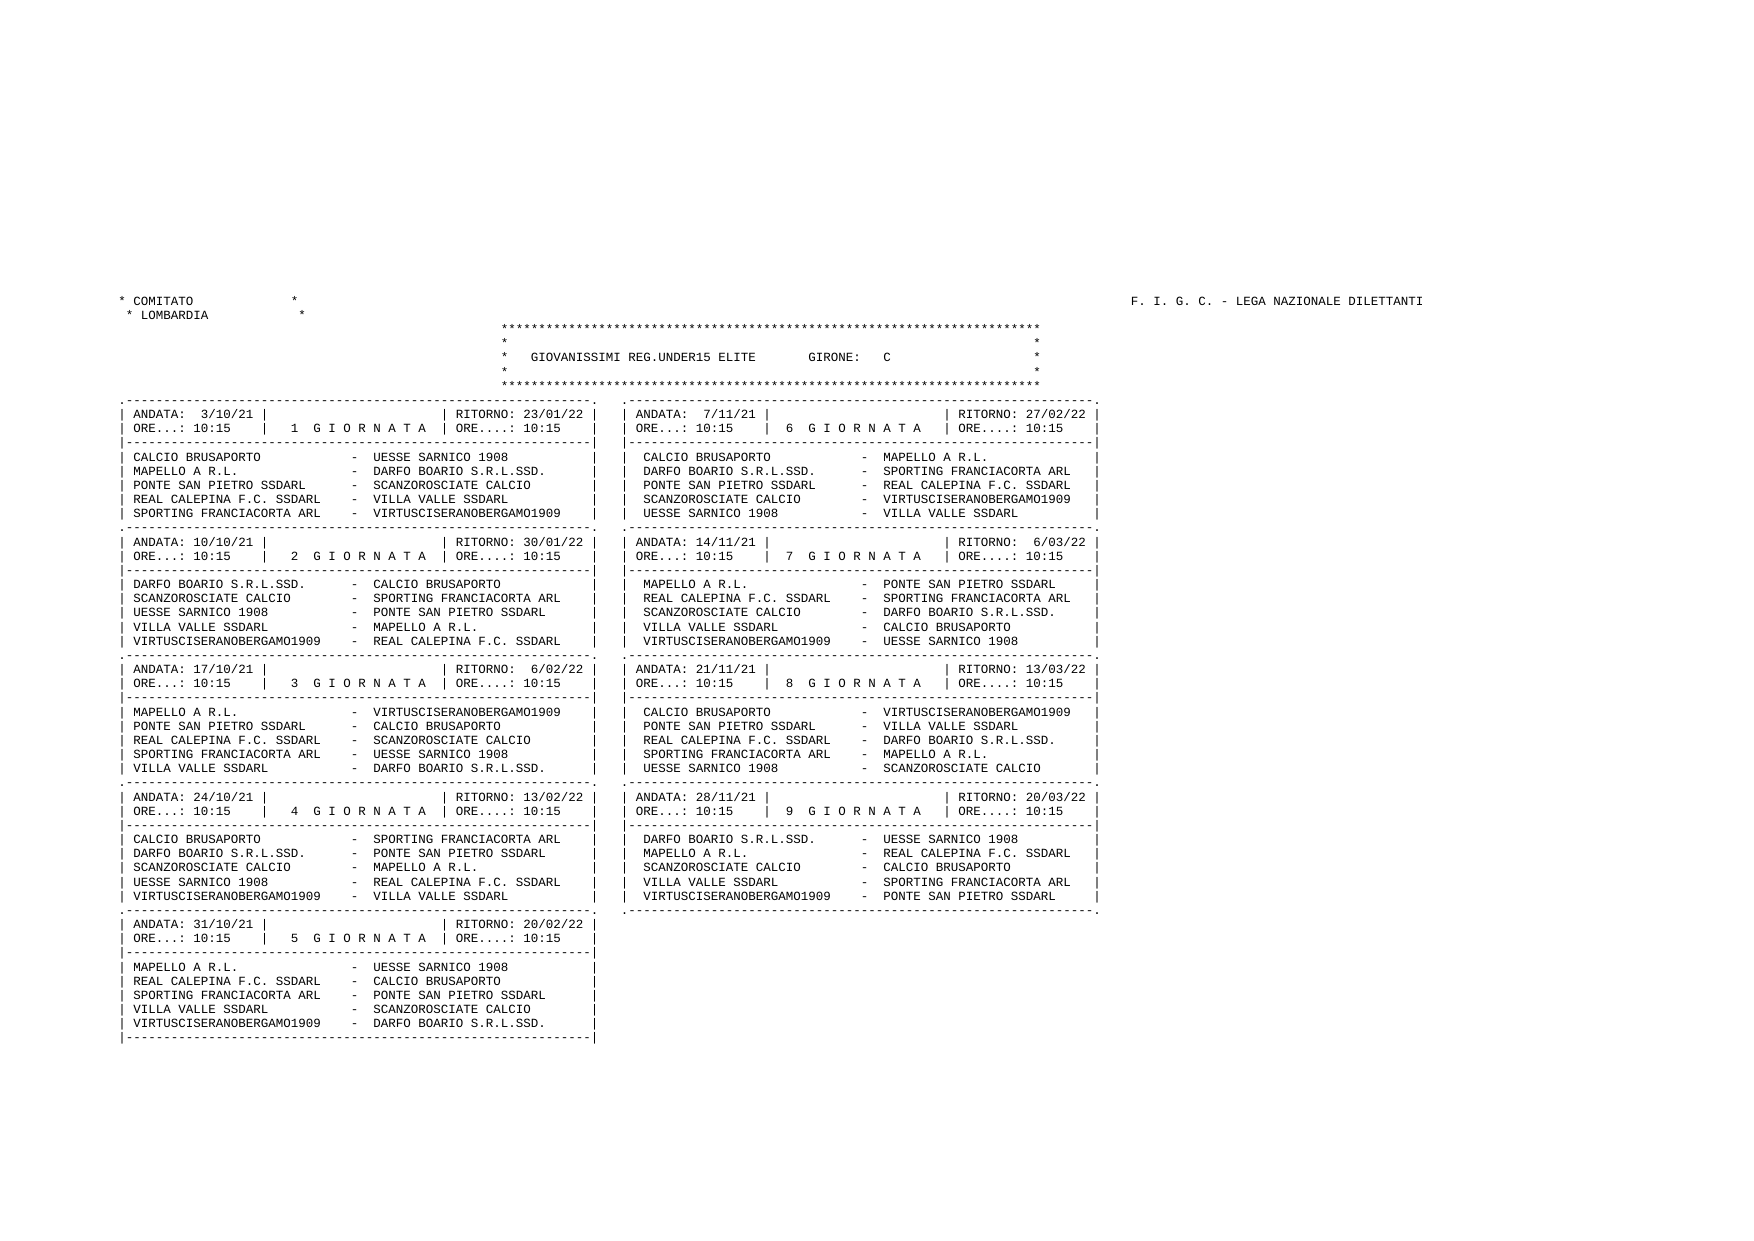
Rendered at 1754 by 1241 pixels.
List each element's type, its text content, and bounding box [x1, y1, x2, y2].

text | ORE...: 10:15 | 5 G I O R N A T A | ORE....: 10:15 | [118, 932, 1606, 946]
text |--------------------------------------------------------------| |--------------------------------------------------------------| [118, 691, 1606, 706]
text | VIRTUSCISERANOBERGAMO1909 - VILLA VALLE SSDARL | | VIRTUSCISERANOBERGAMO1909 - PONTE SAN PIETRO SSDARL | [118, 890, 1606, 904]
text | REAL CALEPINA F.C. SSDARL - CALCIO BRUSAPORTO | [118, 975, 1606, 989]
text * LOMBARDIA * [118, 309, 1606, 323]
text ************************************************************************ [118, 380, 1606, 394]
text * COMITATO * F. I. G. C. - LEGA NAZIONALE DILETTANTI [118, 295, 1606, 309]
text | SPORTING FRANCIACORTA ARL - UESSE SARNICO 1908 | | SPORTING FRANCIACORTA ARL - MAPELLO A R.L. | [118, 748, 1606, 762]
text | UESSE SARNICO 1908 - PONTE SAN PIETRO SSDARL | | SCANZOROSCIATE CALCIO - DARFO BOARIO S.R.L.SSD. | [118, 606, 1606, 621]
text | DARFO BOARIO S.R.L.SSD. - CALCIO BRUSAPORTO | | MAPELLO A R.L. - PONTE SAN PIETRO SSDARL | [118, 578, 1606, 592]
text | MAPELLO A R.L. - DARFO BOARIO S.R.L.SSD. | | DARFO BOARIO S.R.L.SSD. - SPORTING FRANCIACORTA ARL | [118, 465, 1606, 479]
text | SPORTING FRANCIACORTA ARL - VIRTUSCISERANOBERGAMO1909 | | UESSE SARNICO 1908 - VILLA VALLE SSDARL | [118, 507, 1606, 521]
text | REAL CALEPINA F.C. SSDARL - VILLA VALLE SSDARL | | SCANZOROSCIATE CALCIO - VIRTUSCISERANOBERGAMO1909 | [118, 493, 1606, 507]
text | DARFO BOARIO S.R.L.SSD. - PONTE SAN PIETRO SSDARL | | MAPELLO A R.L. - REAL CALEPINA F.C. SSDARL | [118, 847, 1606, 861]
text * GIOVANISSIMI REG.UNDER15 ELITE GIRONE: C * [118, 351, 1606, 366]
text | VILLA VALLE SSDARL - SCANZOROSCIATE CALCIO | [118, 1003, 1606, 1017]
text | MAPELLO A R.L. - UESSE SARNICO 1908 | [118, 961, 1606, 975]
text | SPORTING FRANCIACORTA ARL - PONTE SAN PIETRO SSDARL | [118, 989, 1606, 1003]
text |--------------------------------------------------------------| |--------------------------------------------------------------| [118, 819, 1606, 833]
text | REAL CALEPINA F.C. SSDARL - SCANZOROSCIATE CALCIO | | REAL CALEPINA F.C. SSDARL - DARFO BOARIO S.R.L.SSD. | [118, 734, 1606, 748]
text .--------------------------------------------------------------. .--------------------------------------------------------------. [118, 521, 1606, 536]
text | VILLA VALLE SSDARL - DARFO BOARIO S.R.L.SSD. | | UESSE SARNICO 1908 - SCANZOROSCIATE CALCIO | [118, 762, 1606, 776]
text | ORE...: 10:15 | 4 G I O R N A T A | ORE....: 10:15 | | ORE...: 10:15 | 9 G I O R N A T A | ORE....: 10:15 | [118, 805, 1606, 819]
text |--------------------------------------------------------------| [118, 946, 1606, 961]
text | ANDATA: 3/10/21 | | RITORNO: 23/01/22 | | ANDATA: 7/11/21 | | RITORNO: 27/02/22 | [118, 408, 1606, 422]
text | ANDATA: 10/10/21 | | RITORNO: 30/01/22 | | ANDATA: 14/11/21 | | RITORNO: 6/03/22 | [118, 536, 1606, 550]
text |--------------------------------------------------------------| |--------------------------------------------------------------| [118, 564, 1606, 578]
text |--------------------------------------------------------------| |--------------------------------------------------------------| [118, 436, 1606, 451]
text | ANDATA: 31/10/21 | | RITORNO: 20/02/22 | [118, 918, 1606, 932]
text | PONTE SAN PIETRO SSDARL - SCANZOROSCIATE CALCIO | | PONTE SAN PIETRO SSDARL - REAL CALEPINA F.C. SSDARL | [118, 479, 1606, 493]
text | ANDATA: 24/10/21 | | RITORNO: 13/02/22 | | ANDATA: 28/11/21 | | RITORNO: 20/03/22 | [118, 791, 1606, 805]
text .--------------------------------------------------------------. .--------------------------------------------------------------. [118, 394, 1606, 408]
text .--------------------------------------------------------------. .--------------------------------------------------------------. [118, 904, 1606, 918]
text | ORE...: 10:15 | 2 G I O R N A T A | ORE....: 10:15 | | ORE...: 10:15 | 7 G I O R N A T A | ORE....: 10:15 | [118, 550, 1606, 564]
text .--------------------------------------------------------------. .--------------------------------------------------------------. [118, 649, 1606, 663]
text | CALCIO BRUSAPORTO - UESSE SARNICO 1908 | | CALCIO BRUSAPORTO - MAPELLO A R.L. | [118, 451, 1606, 465]
text | MAPELLO A R.L. - VIRTUSCISERANOBERGAMO1909 | | CALCIO BRUSAPORTO - VIRTUSCISERANOBERGAMO1909 | [118, 706, 1606, 720]
text | UESSE SARNICO 1908 - REAL CALEPINA F.C. SSDARL | | VILLA VALLE SSDARL - SPORTING FRANCIACORTA ARL | [118, 876, 1606, 890]
text * * [118, 337, 1606, 351]
text | SCANZOROSCIATE CALCIO - SPORTING FRANCIACORTA ARL | | REAL CALEPINA F.C. SSDARL - SPORTING FRANCIACORTA ARL | [118, 592, 1606, 606]
text | SCANZOROSCIATE CALCIO - MAPELLO A R.L. | | SCANZOROSCIATE CALCIO - CALCIO BRUSAPORTO | [118, 861, 1606, 876]
text | ORE...: 10:15 | 1 G I O R N A T A | ORE....: 10:15 | | ORE...: 10:15 | 6 G I O R N A T A | ORE....: 10:15 | [118, 422, 1606, 436]
text | VIRTUSCISERANOBERGAMO1909 - DARFO BOARIO S.R.L.SSD. | [118, 1017, 1606, 1031]
text |--------------------------------------------------------------| [118, 1031, 1606, 1046]
text | CALCIO BRUSAPORTO - SPORTING FRANCIACORTA ARL | | DARFO BOARIO S.R.L.SSD. - UESSE SARNICO 1908 | [118, 833, 1606, 847]
text ************************************************************************ [118, 323, 1606, 337]
text | ANDATA: 17/10/21 | | RITORNO: 6/02/22 | | ANDATA: 21/11/21 | | RITORNO: 13/03/22 | [118, 663, 1606, 677]
text | VIRTUSCISERANOBERGAMO1909 - REAL CALEPINA F.C. SSDARL | | VIRTUSCISERANOBERGAMO1909 - UESSE SARNICO 1908 | [118, 635, 1606, 649]
text .--------------------------------------------------------------. .--------------------------------------------------------------. [118, 776, 1606, 791]
text | PONTE SAN PIETRO SSDARL - CALCIO BRUSAPORTO | | PONTE SAN PIETRO SSDARL - VILLA VALLE SSDARL | [118, 720, 1606, 734]
text | ORE...: 10:15 | 3 G I O R N A T A | ORE....: 10:15 | | ORE...: 10:15 | 8 G I O R N A T A | ORE....: 10:15 | [118, 677, 1606, 691]
text | VILLA VALLE SSDARL - MAPELLO A R.L. | | VILLA VALLE SSDARL - CALCIO BRUSAPORTO | [118, 621, 1606, 635]
text * * [118, 366, 1606, 380]
